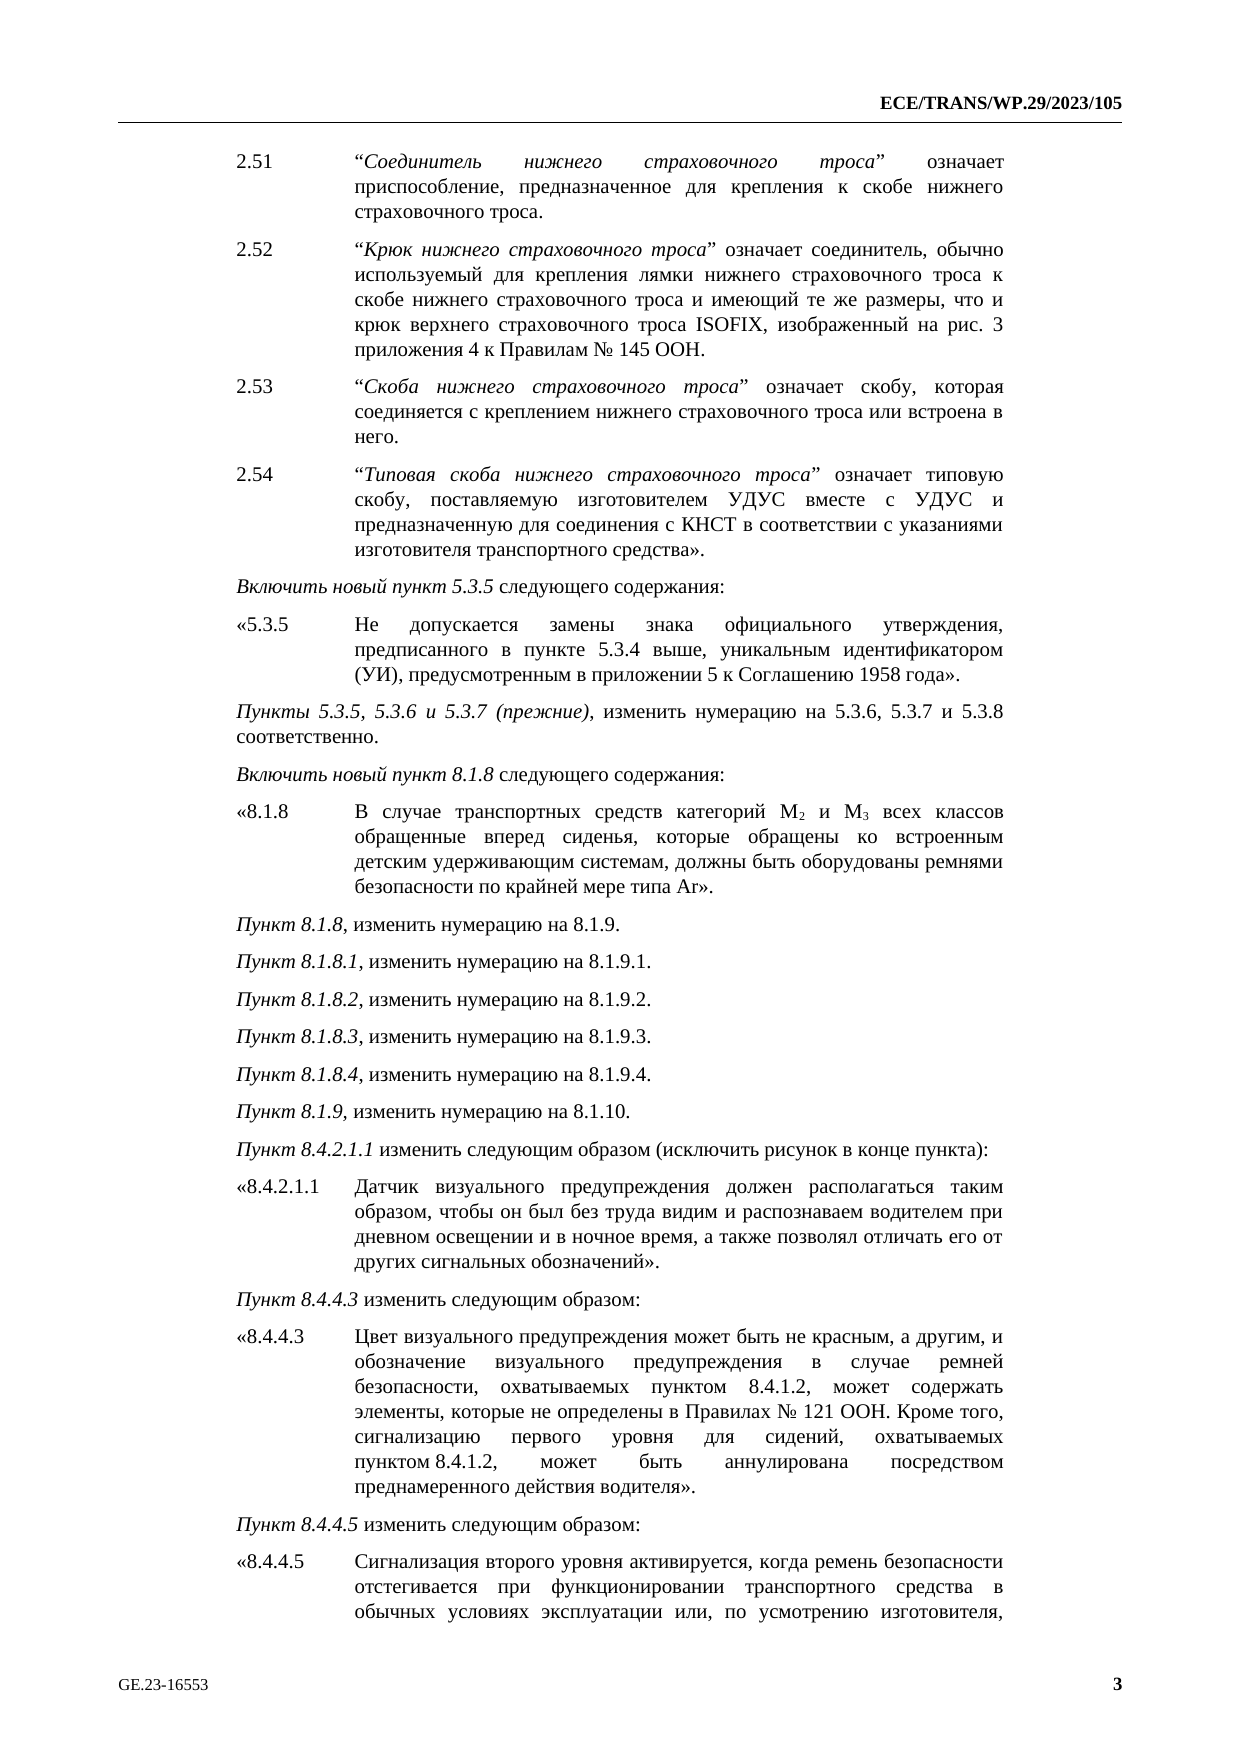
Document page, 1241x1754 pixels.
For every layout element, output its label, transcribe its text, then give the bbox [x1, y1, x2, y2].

text 2.53 “Скоба нижнего страховочного троса” означает скобу, которая соединяется с креплением нижнего страховочного троса или встроена в него. [236, 373, 1004, 448]
text Пункт 8.4.4.5 изменить следующим образом: [236, 1511, 1004, 1536]
text «8.4.4.3 Цвет визуального предупреждения может быть не красным, а другим, и обозначение визуального предупреждения в случае ремней безопасности, охватываемых пунктом 8.4.1.2, может содержать элементы, которые не определены в Правилах № 121 ООН. Кроме того, сигнализацию первого уровня для сидений, охватываемых пунктом 8.4.1.2, может быть аннулирована посредством преднамеренного действия водителя». [236, 1323, 1004, 1498]
text Пункт 8.1.8.1, изменить нумерацию на 8.1.9.1. [236, 948, 1004, 973]
text Пункт 8.1.8.3, изменить нумерацию на 8.1.9.3. [236, 1023, 1004, 1048]
text Пункты 5.3.5, 5.3.6 и 5.3.7 (прежние), изменить нумерацию на 5.3.6, 5.3.7 и 5.3.8 соответственно. [236, 698, 1004, 748]
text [236, 148, 1004, 223]
text Включить новый пункт 5.3.5 следующего содержания: [236, 573, 1004, 598]
text Пункт 8.1.8.4, изменить нумерацию на 8.1.9.4. [236, 1061, 1004, 1086]
text «8.1.8 В случае транспортных средств категорий M2 и M3 всех классов обращенные вперед сиденья, которые обращены ко встроенным детским удерживающим системам, должны быть оборудованы ремнями безопасности по крайней мере типа Ar». [236, 798, 1004, 898]
text 2.52 “Крюк нижнего страховочного троса” означает соединитель, обычно используемый для крепления лямки нижнего страховочного троса к скобе нижнего страховочного троса и имеющий те же размеры, что и крюк верхнего страховочного троса ISOFIX, изображенный на рис. 3 приложения 4 к Правилам № 145 ООН. [236, 236, 1004, 361]
text «5.3.5 Не допускается замены знака официального утверждения, предписанного в пункте 5.3.4 выше, уникальным идентификатором (УИ), предусмотренным в приложении 5 к Соглашению 1958 года». [236, 611, 1004, 686]
text Пункт 8.4.2.1.1 изменить следующим образом (исключить рисунок в конце пункта): [236, 1136, 1004, 1161]
text Пункт 8.1.9, изменить нумерацию на 8.1.10. [236, 1098, 1004, 1123]
text Пункт 8.1.8, изменить нумерацию на 8.1.9. [236, 911, 1004, 936]
text Пункт 8.4.4.3 изменить следующим образом: [236, 1286, 1004, 1311]
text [236, 1548, 1004, 1623]
text «8.4.2.1.1 Датчик визуального предупреждения должен располагаться таким образом, чтобы он был без труда видим и распознаваем водителем при дневном освещении и в ночное время, а также позволял отличать его от других сигнальных обозначений». [236, 1173, 1004, 1273]
text Включить новый пункт 8.1.8 следующего содержания: [236, 761, 1004, 786]
text Пункт 8.1.8.2, изменить нумерацию на 8.1.9.2. [236, 986, 1004, 1011]
text 2.54 “Типовая скоба нижнего страховочного троса” означает типовую скобу, поставляемую изготовителем УДУС вместе с УДУС и предназначенную для соединения с КНСТ в соответствии с указаниями изготовителя транспортного средства». [236, 461, 1004, 561]
